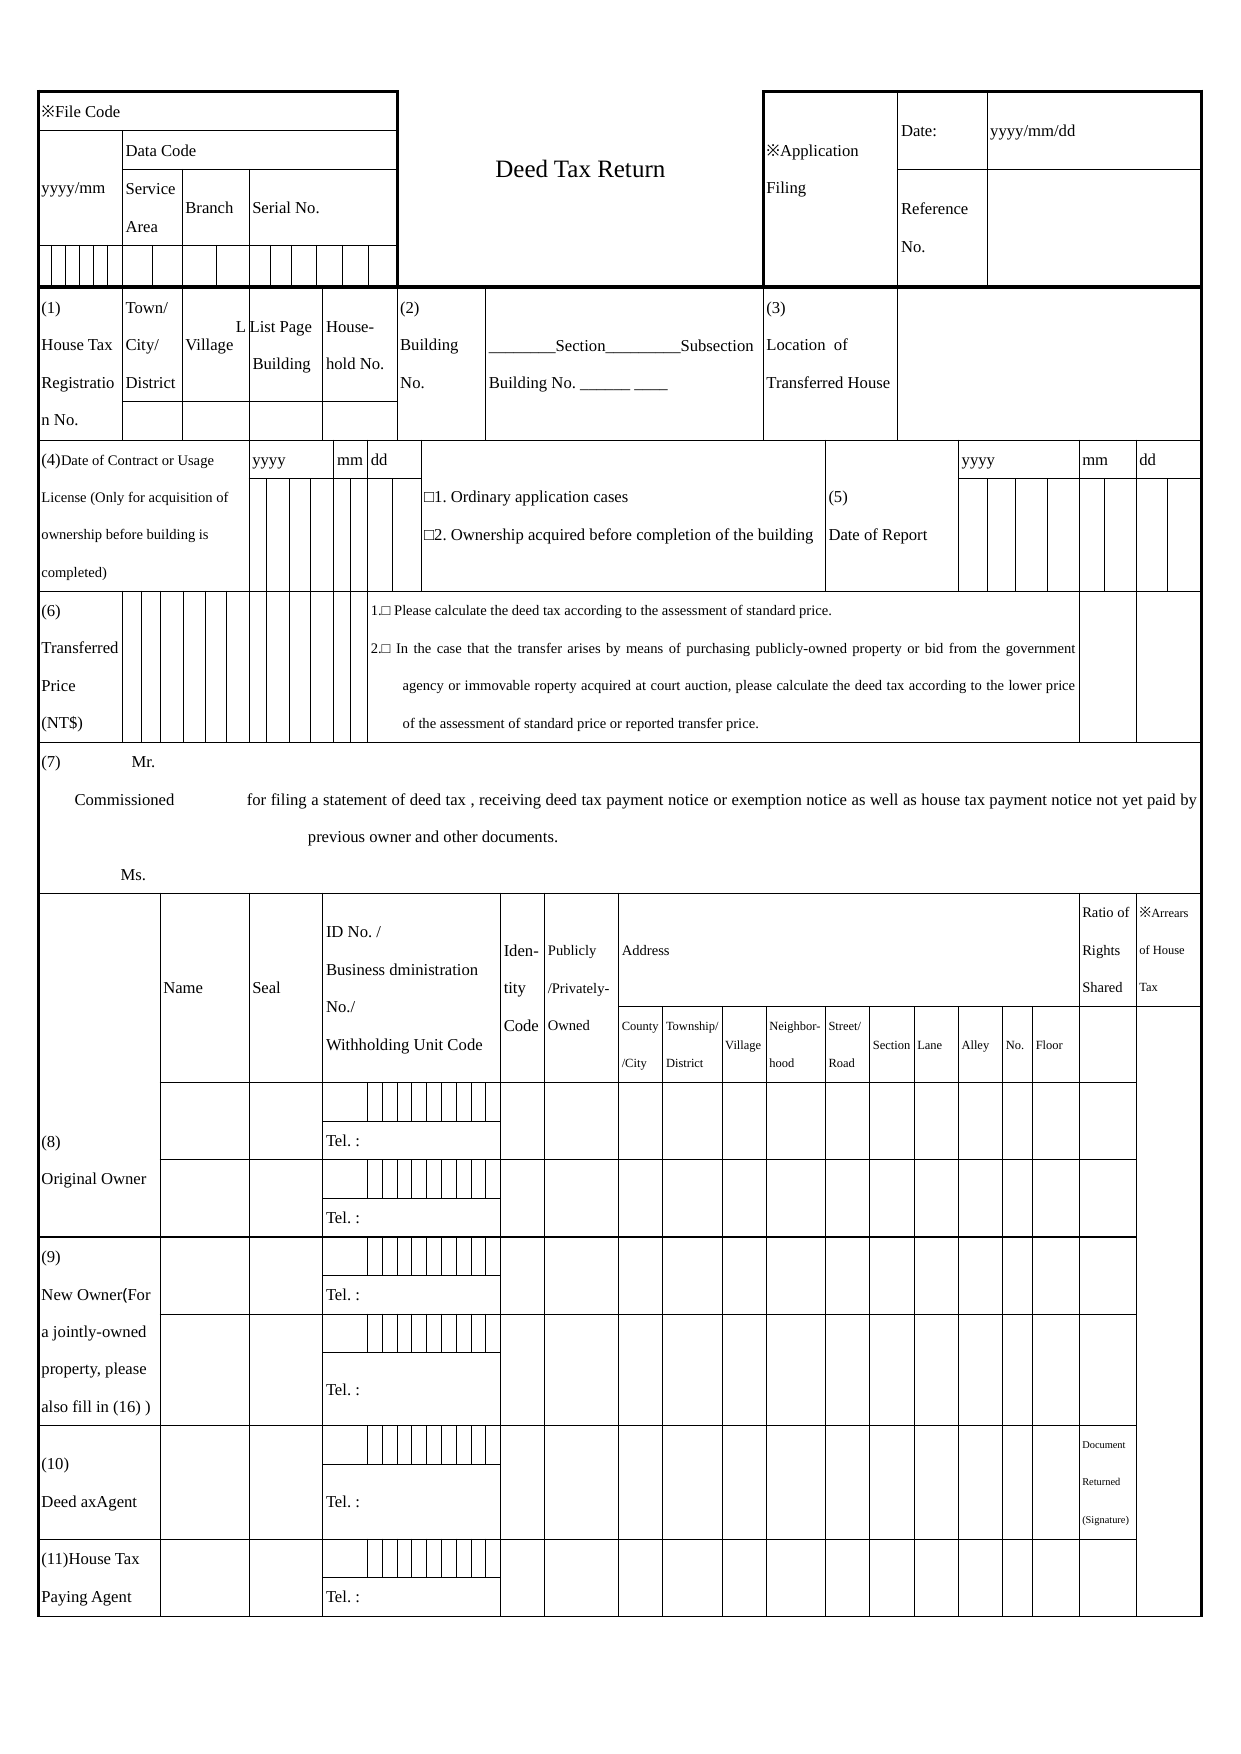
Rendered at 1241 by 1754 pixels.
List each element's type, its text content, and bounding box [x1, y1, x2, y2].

table_cell [250, 402, 322, 439]
table_cell [457, 1160, 471, 1198]
table_cell (4)Date of Contract or Usage License (Only for acquisition of ownership before building is completed) [40, 441, 249, 591]
table_cell [334, 592, 350, 742]
table_cell Tel. : [323, 1276, 500, 1313]
table_cell [870, 1426, 914, 1538]
table_cell [1080, 1160, 1136, 1236]
table_cell [1168, 479, 1200, 591]
table_cell [1048, 479, 1079, 591]
table_cell [52, 246, 65, 285]
table_cell [870, 1315, 914, 1425]
table_cell Data Code [123, 131, 396, 169]
table_cell ID No. / Business dministration No./ Withholding Unit Code [323, 894, 500, 1082]
table_cell No. [1003, 1007, 1032, 1082]
table_cell [161, 1540, 249, 1616]
table_cell (2) Building No. [398, 289, 485, 439]
table_cell [250, 1426, 322, 1538]
table_cell [153, 246, 182, 285]
table_cell [142, 592, 160, 742]
table_cell [1033, 1238, 1079, 1313]
table_cell (9) New Owner(For a jointly-owned property, please also fill in (16) ) [40, 1238, 160, 1425]
table_cell mm [1080, 441, 1136, 478]
table_cell [767, 1238, 825, 1313]
table_cell [183, 402, 249, 439]
table_cell [826, 1160, 869, 1236]
table_cell [108, 246, 122, 285]
table_cell [250, 1083, 322, 1159]
table_cell [161, 1426, 249, 1538]
table_cell [765, 245, 897, 285]
table_cell yyyy [959, 441, 1079, 478]
table_cell (10) Deed axAgent [40, 1426, 160, 1538]
table_cell dd [368, 441, 421, 478]
table_cell [486, 1426, 500, 1463]
table_cell [412, 1238, 426, 1275]
table_cell [870, 1540, 914, 1616]
table_cell [472, 1540, 485, 1577]
table_cell [457, 1315, 471, 1352]
table_cell Lane [915, 1007, 958, 1082]
table_cell [767, 1426, 825, 1538]
table_cell Seal [250, 894, 322, 1082]
table_cell [383, 1160, 397, 1198]
table_cell [161, 1083, 249, 1159]
table_cell [427, 1540, 441, 1577]
table_cell Publicly /Privately-Owned [545, 894, 618, 1082]
table_cell [472, 1160, 485, 1198]
table_cell [398, 1540, 411, 1577]
table_cell [1033, 1426, 1079, 1538]
table_cell yyyy [250, 441, 333, 478]
table_header yyyy/mm/dd [988, 93, 1200, 169]
table_cell [870, 1238, 914, 1313]
table_cell [1137, 592, 1200, 742]
table_header ※File Code [40, 93, 396, 130]
table_cell ________Section_________Subsection Building No. ______ ____ [486, 289, 763, 439]
table_cell Village [183, 289, 249, 401]
table_cell [1003, 1083, 1032, 1159]
table_cell [472, 1426, 485, 1463]
table_cell [486, 1540, 500, 1577]
table_cell [1080, 1007, 1136, 1082]
table_cell [161, 1315, 249, 1425]
table_cell Floor [1033, 1007, 1079, 1082]
table_cell [1080, 1540, 1136, 1616]
table_cell dd [1137, 441, 1200, 478]
table_cell [826, 1083, 869, 1159]
table_header Deed Tax Return [399, 90, 762, 245]
table_cell [1033, 1160, 1079, 1236]
table_cell [351, 479, 367, 591]
table_cell [398, 1083, 411, 1121]
table_cell L List Page Building [250, 289, 322, 401]
table_cell [915, 1540, 958, 1616]
table_cell [40, 894, 160, 1082]
table_cell [959, 479, 987, 591]
table_cell [323, 1426, 367, 1463]
table_cell [501, 1083, 544, 1159]
table_cell [663, 1083, 722, 1159]
table_cell [1033, 1315, 1079, 1425]
table_cell [486, 1238, 500, 1275]
table_cell [368, 1315, 382, 1352]
table_cell (11)House Tax Paying Agent [40, 1540, 160, 1616]
table_cell [290, 479, 310, 591]
table_cell [250, 479, 266, 591]
table_cell [161, 592, 183, 742]
table_cell [619, 1160, 662, 1236]
table_cell 1.□ Please calculate the deed tax according to the assessment of standard price. 2.□ In the case that the transfer arises by means of purchasing publicly-owned property or bid from the government agency or immovable roperty acquired at court auction, please calculate the deed tax according to the lower price of the assessment of standard price or reported transfer price. [368, 592, 1079, 742]
table_cell Reference No. [898, 170, 987, 285]
table_cell [870, 1083, 914, 1159]
table_cell Iden- tity Code [501, 894, 544, 1082]
table_cell [250, 592, 266, 742]
table_cell (1) House Tax Registration No. [40, 289, 122, 439]
table_cell [442, 1315, 456, 1352]
table_cell [250, 1315, 322, 1425]
table_cell [472, 1315, 485, 1352]
table_cell [290, 592, 310, 742]
table_cell [227, 592, 249, 742]
table_cell [723, 1315, 766, 1425]
table_cell [369, 246, 396, 285]
table_cell [826, 1238, 869, 1313]
table_cell Township/ District [663, 1007, 722, 1082]
table_cell [123, 402, 182, 439]
table_cell [250, 1238, 322, 1313]
table_cell [323, 1160, 367, 1198]
table_cell [217, 246, 249, 285]
table_cell [545, 1238, 618, 1313]
table_cell [1080, 1238, 1136, 1313]
table_cell [383, 1315, 397, 1352]
table_cell [619, 1426, 662, 1538]
table_cell [1003, 1160, 1032, 1236]
table_cell [915, 1315, 958, 1425]
table_cell (6) Transferred Price (NT$) [40, 592, 122, 742]
table_cell [663, 1540, 722, 1616]
table_cell [94, 246, 107, 285]
table_cell [427, 1315, 441, 1352]
table_cell [442, 1238, 456, 1275]
table_cell [723, 1083, 766, 1159]
table_cell [472, 1238, 485, 1275]
table_cell [959, 1315, 1002, 1425]
table_cell [457, 1540, 471, 1577]
table_cell Document Returned (Signature) [1080, 1426, 1136, 1538]
table_cell [767, 1160, 825, 1236]
table_cell [767, 1083, 825, 1159]
table_header ※Application Filing [765, 93, 897, 245]
table_cell [427, 1238, 441, 1275]
table_cell [398, 1315, 411, 1352]
table_cell [723, 1160, 766, 1236]
table_cell [1137, 1082, 1200, 1616]
table_cell □1. Ordinary application cases □2. Ownership acquired before completion of the building [422, 441, 825, 591]
table_cell [545, 1426, 618, 1538]
table_cell [723, 1540, 766, 1616]
table_cell [959, 1160, 1002, 1236]
table_cell Village [723, 1007, 766, 1082]
table_cell [323, 1315, 367, 1352]
table_cell [1080, 592, 1136, 742]
table_cell [123, 246, 152, 285]
table_cell [317, 246, 342, 285]
table_cell [250, 1540, 322, 1616]
table_cell [442, 1083, 456, 1121]
table_cell [988, 479, 1015, 591]
table_cell Section [870, 1007, 914, 1082]
table_cell Tel. : [323, 1465, 500, 1538]
table_cell yyyy/mm [40, 131, 122, 245]
table_cell mm [334, 441, 367, 478]
table_cell [486, 1083, 500, 1121]
table_cell [368, 479, 392, 591]
table_header Date: [898, 93, 987, 169]
table_cell [619, 1238, 662, 1313]
table_cell [915, 1083, 958, 1159]
table_cell (3) Location of Transferred House [764, 289, 897, 439]
table_cell [826, 1540, 869, 1616]
table_cell [351, 592, 367, 742]
table_cell [501, 1160, 544, 1236]
table_cell [501, 1315, 544, 1425]
table_cell [250, 246, 270, 285]
table_cell [383, 1238, 397, 1275]
table_cell [545, 1160, 618, 1236]
table_cell [457, 1083, 471, 1121]
table_cell [486, 1315, 500, 1352]
table_cell [472, 1083, 485, 1121]
table_cell [311, 592, 333, 742]
table_cell [323, 1083, 367, 1121]
table_cell [767, 1540, 825, 1616]
table_cell [1003, 1426, 1032, 1538]
table_cell Alley [959, 1007, 1002, 1082]
table_cell [292, 246, 316, 285]
table_cell [427, 1426, 441, 1463]
table_cell [663, 1426, 722, 1538]
table_cell [915, 1426, 958, 1538]
table_cell [80, 246, 93, 285]
table_cell [767, 1315, 825, 1425]
table_cell [323, 1238, 367, 1275]
table_cell [826, 1315, 869, 1425]
table_cell (5) Date of Report [826, 441, 958, 591]
table_cell Tel. : [323, 1199, 500, 1236]
table_cell [457, 1426, 471, 1463]
table_cell Ratio of Rights Shared [1080, 894, 1136, 1006]
table_cell Tel. : [323, 1353, 500, 1425]
table_cell [1033, 1540, 1079, 1616]
table_cell [368, 1083, 382, 1121]
table_cell [486, 1160, 500, 1198]
table_cell [1003, 1238, 1032, 1313]
table_cell [501, 1238, 544, 1313]
table_cell Neighbor-hood [767, 1007, 825, 1082]
table_cell [619, 1083, 662, 1159]
table_cell [442, 1540, 456, 1577]
table_cell [383, 1426, 397, 1463]
table_cell [398, 1238, 411, 1275]
table_cell [250, 1160, 322, 1236]
table_cell ServiceArea [123, 170, 182, 245]
table_cell [1003, 1315, 1032, 1425]
table_cell [267, 479, 289, 591]
table_cell [663, 1160, 722, 1236]
table_cell [427, 1160, 441, 1198]
table_cell [368, 1540, 382, 1577]
table_cell [501, 1426, 544, 1538]
table_cell [1080, 1315, 1136, 1425]
table_cell [267, 592, 289, 742]
table_cell [1080, 479, 1104, 591]
table_cell [427, 1083, 441, 1121]
table_cell [959, 1540, 1002, 1616]
table_cell [898, 289, 1200, 439]
table_cell [206, 592, 226, 742]
table_cell [723, 1426, 766, 1538]
table_cell [1105, 479, 1136, 591]
table_cell Town/ City/ District [123, 289, 182, 401]
table_cell [442, 1426, 456, 1463]
table_cell [40, 246, 51, 285]
table_cell [123, 592, 141, 742]
table_cell [412, 1426, 426, 1463]
table_cell [457, 1238, 471, 1275]
table_cell [398, 1426, 411, 1463]
table_cell [368, 1160, 382, 1198]
table_cell [271, 246, 291, 285]
table_cell [501, 1540, 544, 1616]
table_cell [412, 1160, 426, 1198]
table_cell Street/ Road [826, 1007, 869, 1082]
table_cell [959, 1426, 1002, 1538]
table_cell Branch [183, 170, 249, 245]
table_cell [1137, 479, 1167, 591]
table_cell [663, 1315, 722, 1425]
table_cell [988, 170, 1200, 285]
table_cell [915, 1238, 958, 1313]
table_cell [183, 246, 216, 285]
table_cell [619, 1315, 662, 1425]
table_cell [545, 1540, 618, 1616]
table_cell [398, 1160, 411, 1198]
table_cell [723, 1238, 766, 1313]
table_cell [399, 245, 762, 285]
table_cell [442, 1160, 456, 1198]
table_cell [545, 1083, 618, 1159]
table_cell House- hold No. [323, 289, 397, 401]
table_cell [545, 1315, 618, 1425]
table_cell [161, 1238, 249, 1313]
table_cell [383, 1083, 397, 1121]
table_cell [826, 1426, 869, 1538]
table_cell [959, 1083, 1002, 1159]
table_cell [959, 1238, 1002, 1313]
table_cell [393, 479, 421, 591]
table_cell [412, 1315, 426, 1352]
table_cell [1003, 1540, 1032, 1616]
table_cell [1016, 479, 1047, 591]
table_cell Name [161, 894, 249, 1082]
table_cell [368, 1238, 382, 1275]
table_cell ※Arrears of House Tax [1137, 894, 1200, 1006]
table_cell [343, 246, 368, 285]
table_cell [161, 1160, 249, 1236]
table_cell [368, 1426, 382, 1463]
table_cell [184, 592, 205, 742]
table_cell [323, 402, 397, 439]
table_cell [1137, 1007, 1200, 1082]
table_cell [412, 1540, 426, 1577]
table_cell [663, 1238, 722, 1313]
table_cell [619, 1540, 662, 1616]
table_cell [334, 479, 350, 591]
table_cell Serial No. [250, 170, 396, 245]
table_cell (8) Original Owner [40, 1082, 160, 1236]
table_cell County/City [619, 1007, 662, 1082]
table_cell [1033, 1083, 1079, 1159]
table_cell [323, 1540, 367, 1577]
table_cell [66, 246, 79, 285]
table_cell (7) Mr. Commissioned for filing a statement of deed tax , receiving deed tax payment notice or exemption notice as well as house tax payment notice not yet paid by previous owner and other documents. Ms. [40, 743, 1200, 893]
table_cell [1080, 1083, 1136, 1159]
table_cell [383, 1540, 397, 1577]
table_cell [412, 1083, 426, 1121]
table_cell [870, 1160, 914, 1236]
table_cell [311, 479, 333, 591]
table_cell Tel. : [323, 1122, 500, 1159]
table_cell Tel. : [323, 1578, 500, 1616]
table_cell Address [619, 894, 1079, 1006]
table_cell [915, 1160, 958, 1236]
